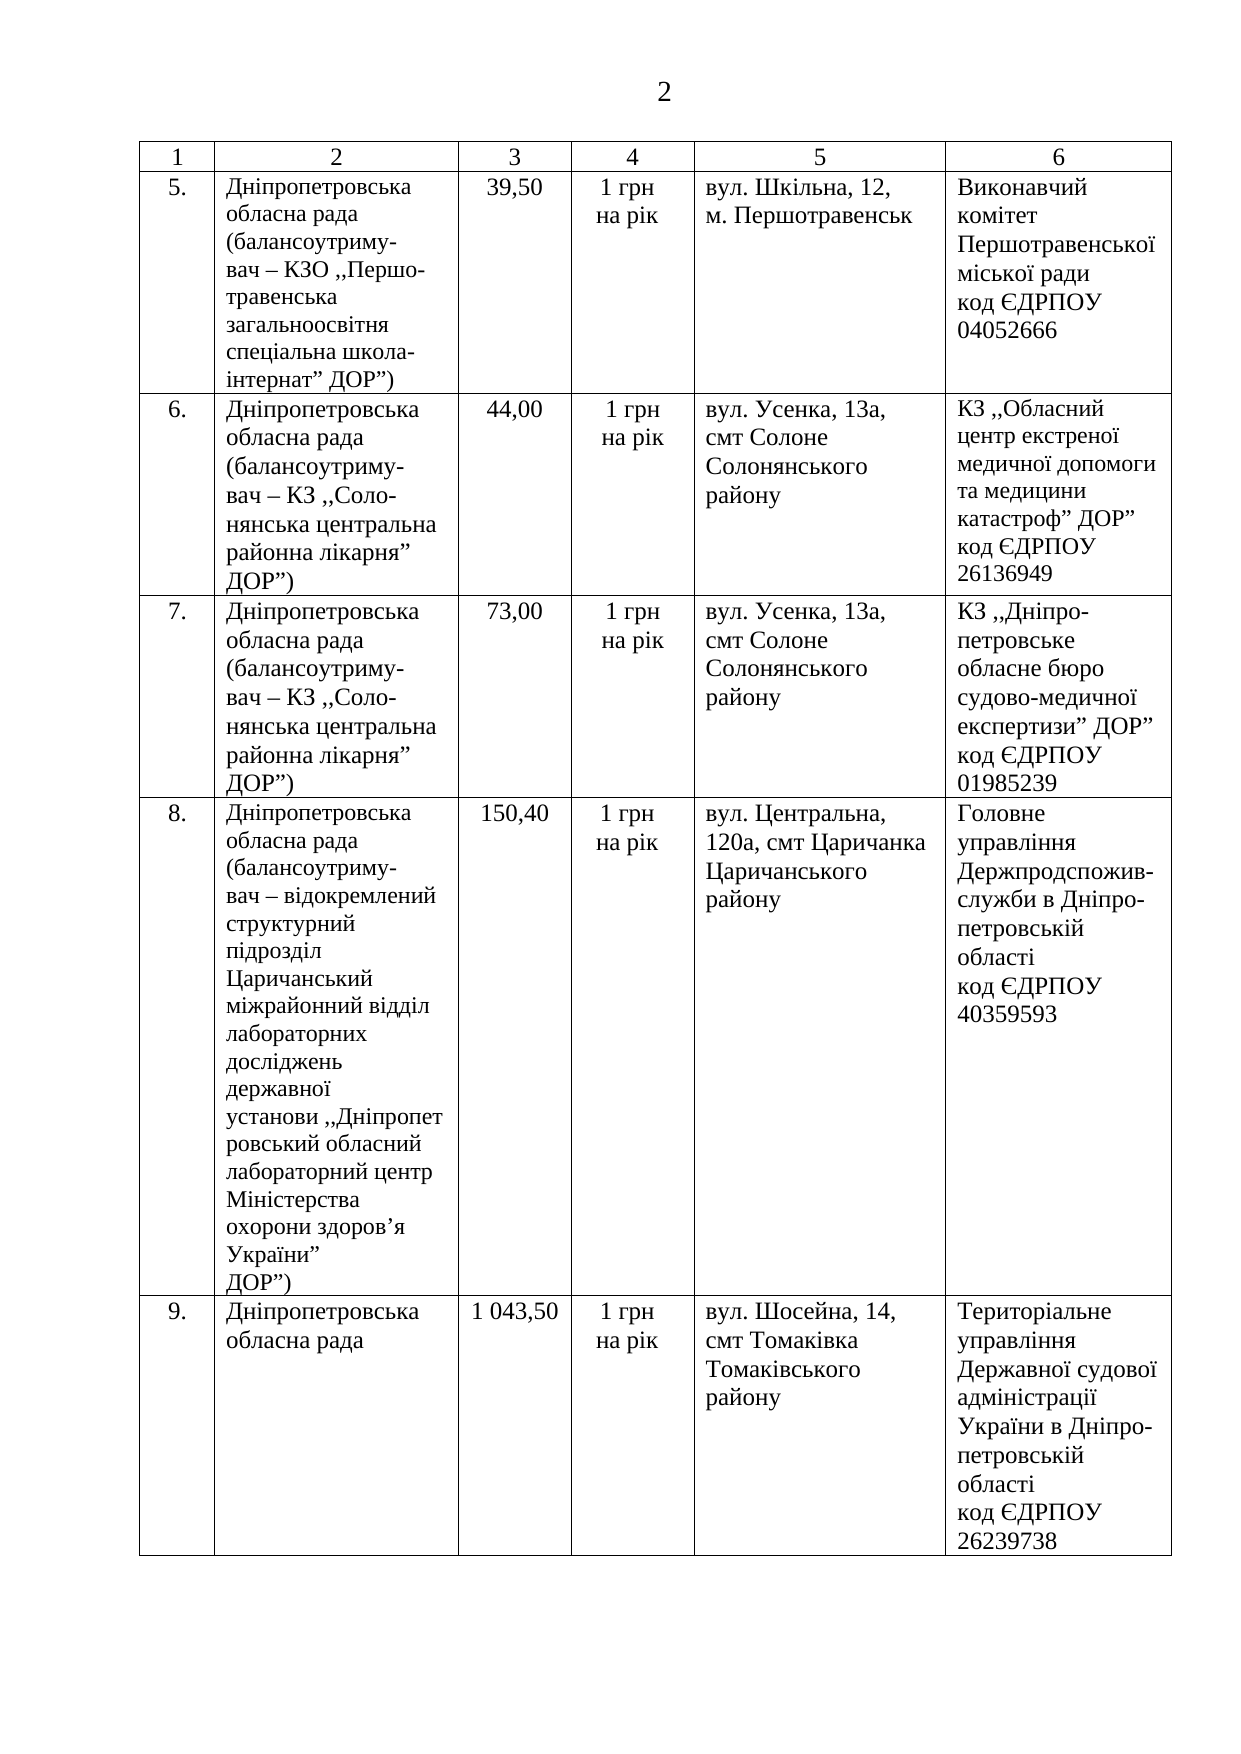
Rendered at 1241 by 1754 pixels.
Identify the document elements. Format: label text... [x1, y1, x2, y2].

table_cell вул. Центральна, 120а, смт Царичанка Царичанського району [695, 798, 945, 1295]
table_cell 150,40 [459, 798, 571, 1295]
table_cell 1 043,50 [459, 1296, 571, 1555]
table_cell Головне управління Держпродспожив-служби в Дніпро-петровській області код ЄДРПОУ 40359593 [946, 798, 1171, 1295]
table_cell Дніпропетровська обласна рада (балансоутриму- вач – відокремлений структурний підрозділ Царичанський міжрайонний відділ лабораторних досліджень державної установи ,,Дніпропетровський обласний лабораторний центр Міністерства охорони здоров’я України” ДОР”) [215, 798, 458, 1295]
table_cell 2 [215, 142, 458, 171]
table_cell 1 грн на рік [572, 394, 694, 595]
table_cell 44,00 [459, 394, 571, 595]
table_cell вул. Шкільна, 12, м. Першотравенськ [695, 172, 945, 393]
table_cell Дніпропетровська обласна рада [215, 1296, 458, 1555]
table_cell вул. Усенка, 13а, смт Солоне Солонянського району [695, 596, 945, 797]
table_cell Виконавчий комітет Першотравенської міської ради код ЄДРПОУ 04052666 [946, 172, 1171, 393]
table_cell 1 [140, 142, 214, 171]
table_cell 39,50 [459, 172, 571, 393]
table_cell 73,00 [459, 596, 571, 797]
table_cell Територіальне управління Державної судової адміністрації України в Дніпро-петровській області код ЄДРПОУ 26239738 [946, 1296, 1171, 1555]
table_cell Дніпропетровська обласна рада (балансоутриму- вач – КЗ ,,Соло-нянська центральна районна лікарня” ДОР”) [215, 394, 458, 595]
table_cell 9. [140, 1296, 214, 1555]
table_cell 6 [946, 142, 1171, 171]
table_cell вул. Шосейна, 14, смт Томаківка Томаківського району [695, 1296, 945, 1555]
table_cell 3 [459, 142, 571, 171]
table_cell 1 грн на рік [572, 798, 694, 1295]
table_cell 8. [140, 798, 214, 1295]
table_cell вул. Усенка, 13а, смт Солоне Солонянського району [695, 394, 945, 595]
table_cell 5 [695, 142, 945, 171]
table_cell 1 грн на рік [572, 596, 694, 797]
table_cell 4 [572, 142, 694, 171]
table_cell Дніпропетровська обласна рада (балансоутриму- вач – КЗ ,,Соло-нянська центральна районна лікарня” ДОР”) [215, 596, 458, 797]
table_cell КЗ ,,Обласний центр екстреної медичної допомоги та медицини катастроф” ДОР” код ЄДРПОУ 26136949 [946, 394, 1171, 595]
table_cell 1 грн на рік [572, 1296, 694, 1555]
table_cell 6. [140, 394, 214, 595]
table_cell Дніпропетровська обласна рада (балансоутриму- вач – КЗО ,,Першо-травенська загальноосвітня спеціальна школа-інтернат” ДОР”) [215, 172, 458, 393]
table_cell 1 грн на рік [572, 172, 694, 393]
table_cell 7. [140, 596, 214, 797]
table_cell КЗ ,,Дніпро-петровське обласне бюро судово-медичної експертизи” ДОР” код ЄДРПОУ 01985239 [946, 596, 1171, 797]
table_cell 5. [140, 172, 214, 393]
